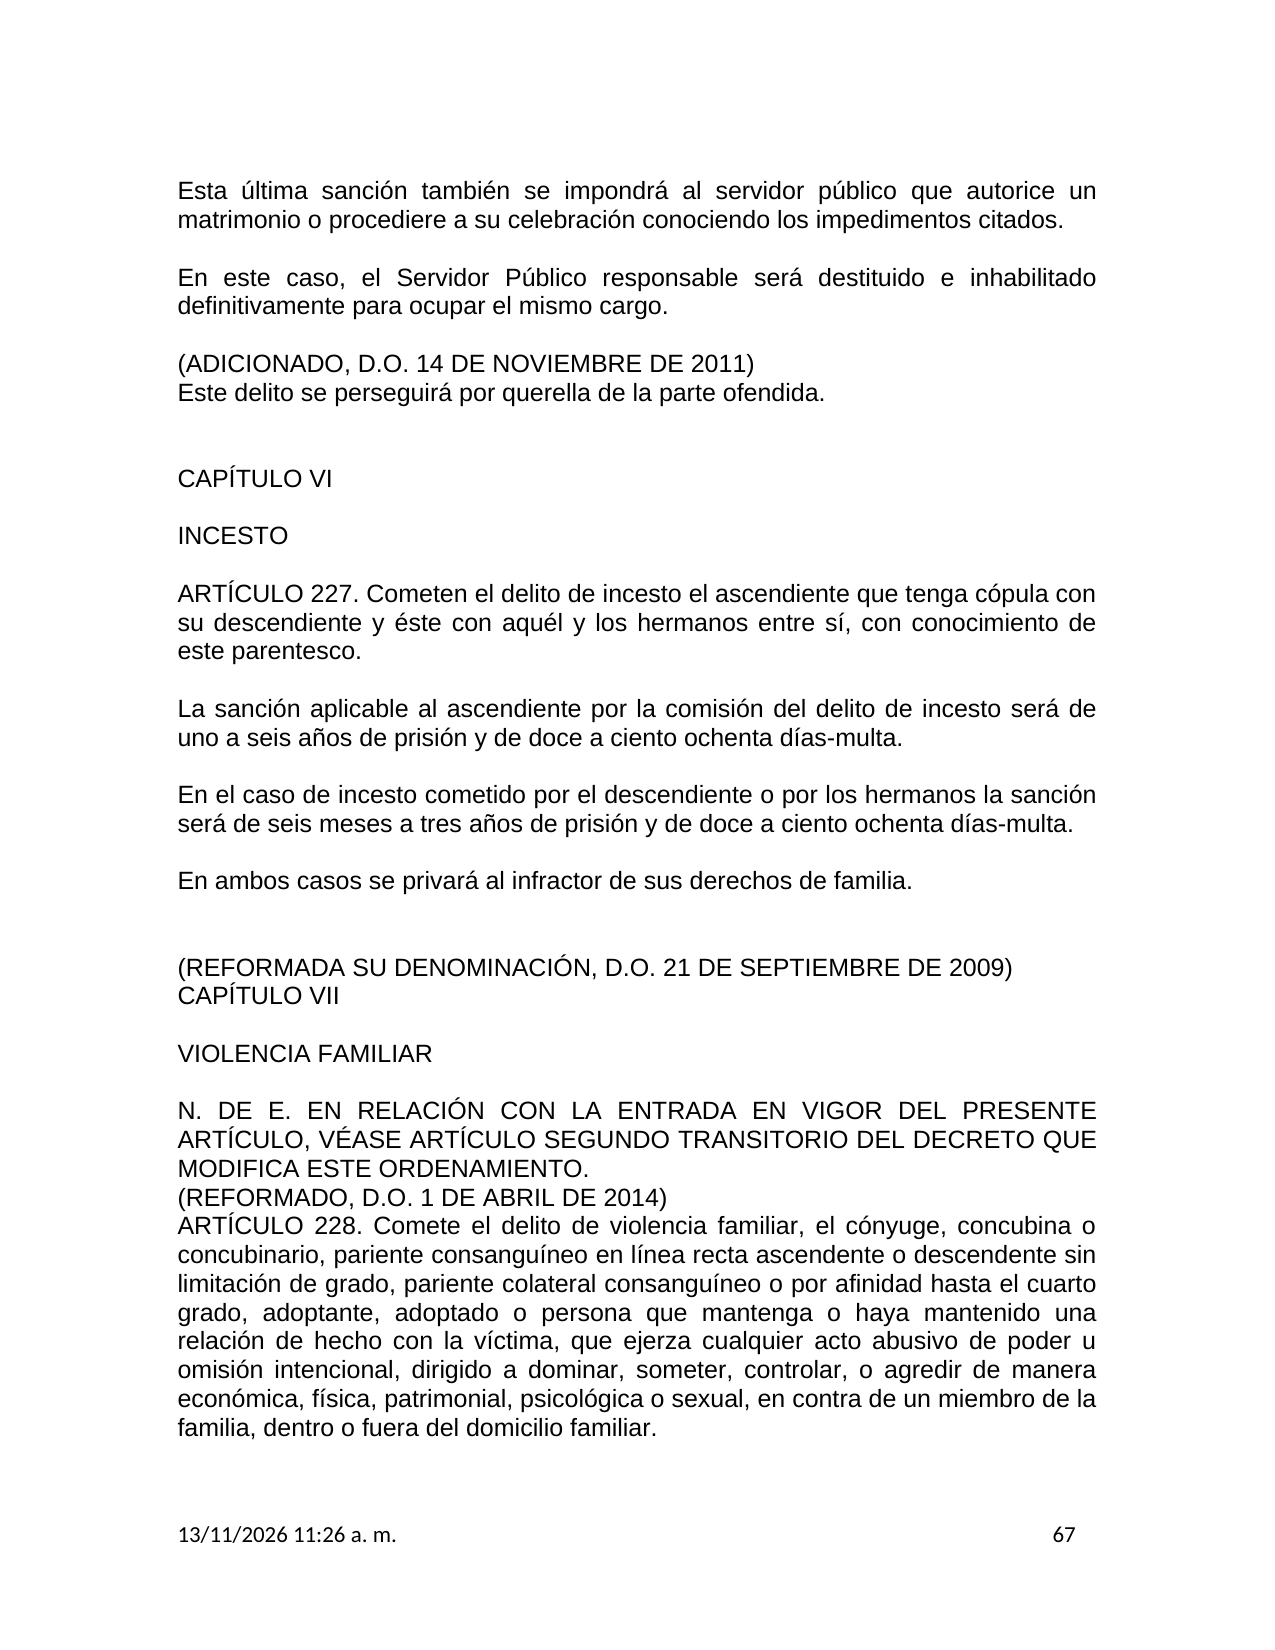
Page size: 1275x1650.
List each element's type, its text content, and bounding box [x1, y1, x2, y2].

text ARTÍCULO 227. Cometen el delito de incesto el ascendiente que tenga cópula con su descendiente y éste con aquél y los hermanos entre sí, con conocimiento de este parentesco. [177, 579, 1098, 665]
text Esta última sanción también se impondrá al servidor público que autorice un matrimonio o procediere a su celebración conociendo los impedimentos citados. [177, 176, 1098, 234]
text Este delito se perseguirá por querella de la parte ofendida. [177, 378, 1098, 406]
text ARTÍCULO 228. Comete el delito de violencia familiar, el cónyuge, concubina o concubinario, pariente consanguíneo en línea recta ascendente o descendente sin limitación de grado, pariente colateral consanguíneo o por afinidad hasta el cuarto grado, adoptante, adoptado o persona que mantenga o haya mantenido una relación de hecho con la víctima, que ejerza cualquier acto abusivo de poder u omisión intencional, dirigido a dominar, someter, controlar, o agredir de manera económica, física, patrimonial, psicológica o sexual, en contra de un miembro de la familia, dentro o fuera del domicilio familiar. [177, 1211, 1098, 1441]
text En este caso, el Servidor Público responsable será destituido e inhabilitado definitivamente para ocupar el mismo cargo. [177, 263, 1098, 320]
text (REFORMADO, D.O. 1 DE ABRIL DE 2014) [177, 1183, 1098, 1211]
text (REFORMADA SU DENOMINACIÓN, D.O. 21 DE SEPTIEMBRE DE 2009) [177, 953, 1098, 981]
text CAPÍTULO VI [177, 464, 1098, 493]
text (ADICIONADO, D.O. 14 DE NOVIEMBRE DE 2011) [177, 349, 1098, 378]
text En el caso de incesto cometido por el descendiente o por los hermanos la sanción será de seis meses a tres años de prisión y de doce a ciento ochenta días-multa. [177, 780, 1098, 838]
text En ambos casos se privará al infractor de sus derechos de familia. [177, 866, 1098, 895]
text VIOLENCIA FAMILIAR [177, 1039, 1098, 1068]
text INCESTO [177, 521, 1098, 550]
text CAPÍTULO VII [177, 981, 1098, 1010]
text La sanción aplicable al ascendiente por la comisión del delito de incesto será de uno a seis años de prisión y de doce a ciento ochenta días-multa. [177, 694, 1098, 751]
text N. DE E. EN RELACIÓN CON LA ENTRADA EN VIGOR DEL PRESENTE ARTÍCULO, VÉASE ARTÍCULO SEGUNDO TRANSITORIO DEL DECRETO QUE MODIFICA ESTE ORDENAMIENTO. [177, 1096, 1098, 1183]
